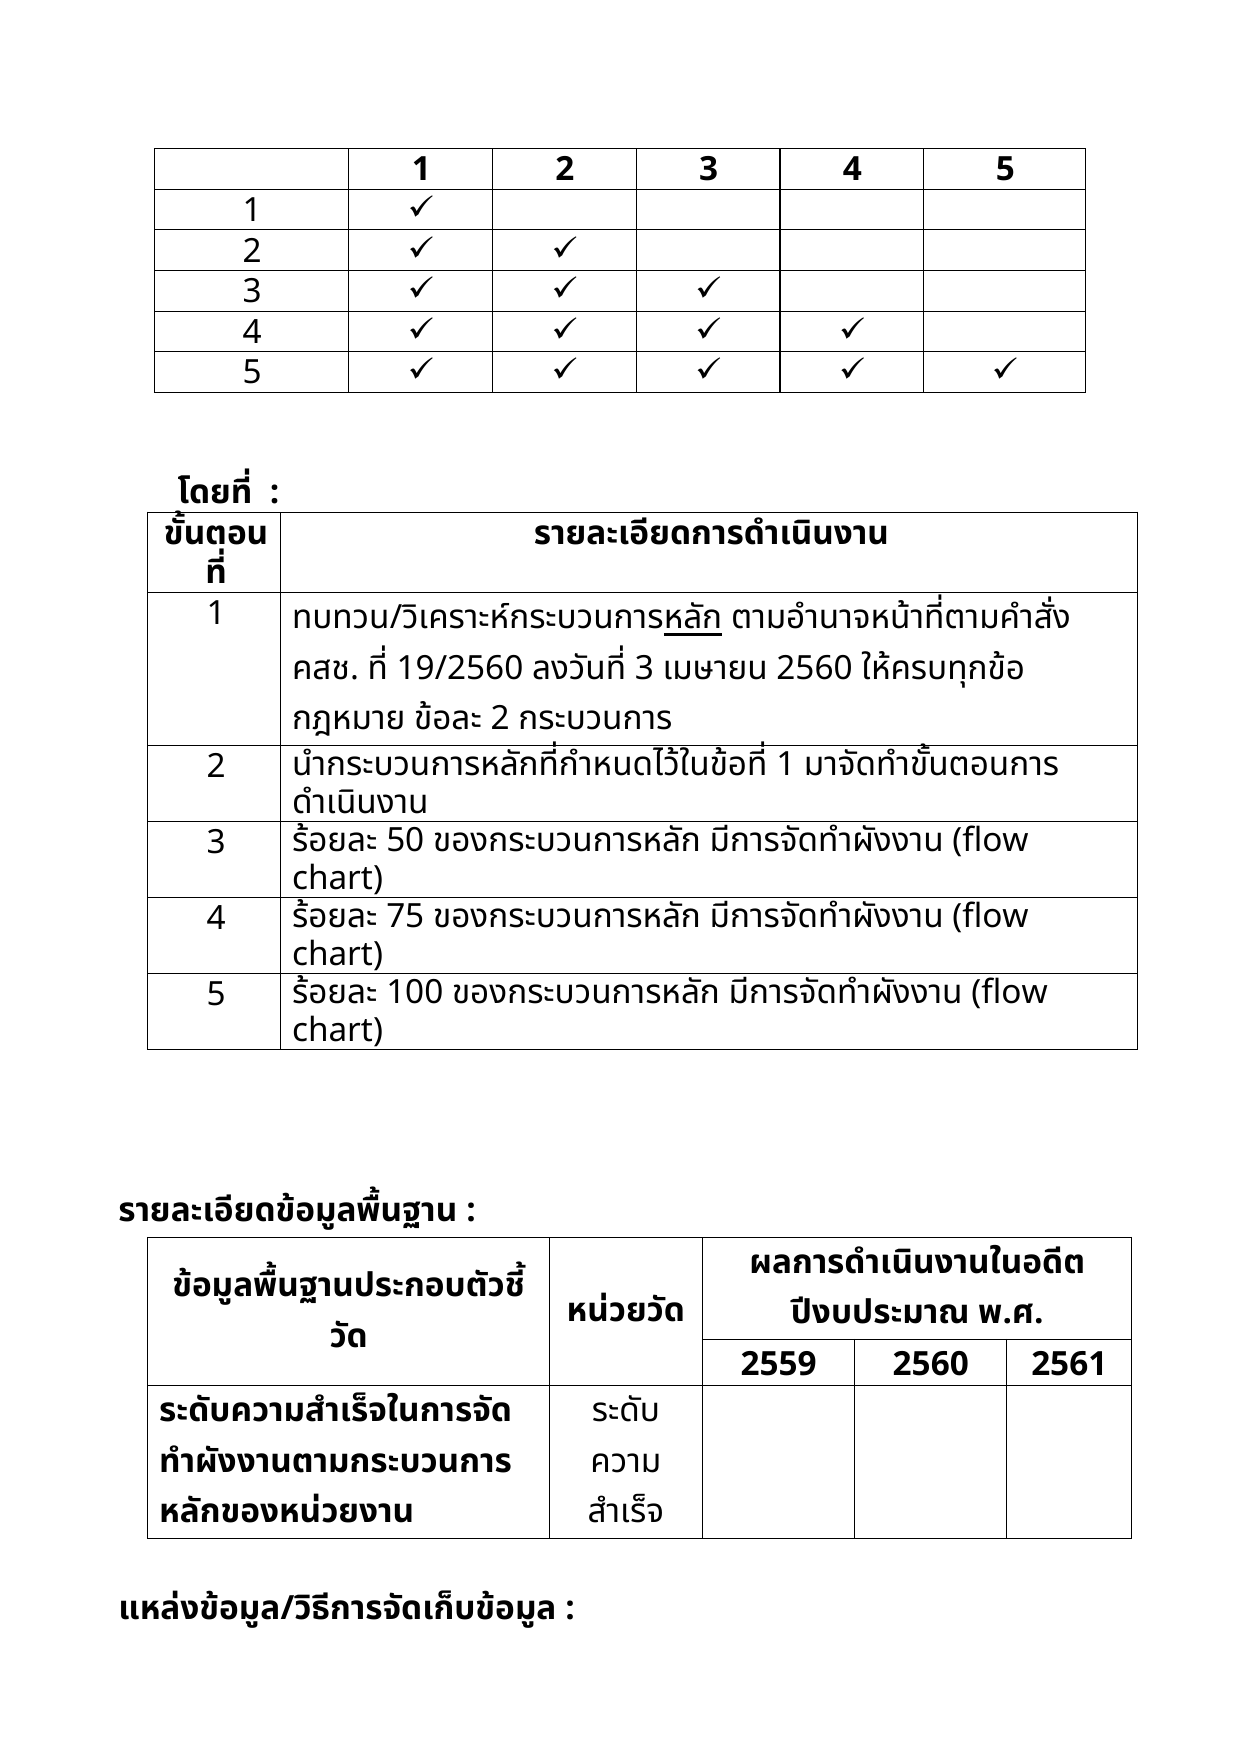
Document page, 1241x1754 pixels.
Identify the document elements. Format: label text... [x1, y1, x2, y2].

table_cell ร้อยละ 75 ของกระบวนการหลัก มีการจัดทำผังงาน (flow chart) [281, 898, 1137, 973]
table_cell ขั้นตอนที่ 4 [781, 149, 923, 189]
table_cell ขั้นตอนที่ 1 [349, 149, 492, 189]
table_cell ร้อยละ 100 ของกระบวนการหลัก มีการจัดทำผังงาน (flow chart) [281, 974, 1137, 1049]
table_cell 5 [155, 352, 348, 392]
table_cell 2560 [855, 1340, 1006, 1385]
table_cell ขั้นตอนที่ 3 [637, 149, 779, 189]
table_cell [349, 271, 492, 311]
text แหล่งข้อมูล/วิธีการจัดเก็บข้อมูล : [118, 1584, 1137, 1635]
table_cell [924, 190, 1085, 229]
table_cell [924, 352, 1085, 392]
table_cell [855, 1386, 1006, 1538]
table_cell ขั้นตอนที่ 5 [924, 149, 1085, 189]
table_cell [349, 312, 492, 351]
table_cell [781, 312, 923, 351]
table_cell [781, 352, 923, 392]
table_cell ขั้นตอนที่ 2 [493, 149, 636, 189]
table_cell [637, 190, 779, 229]
table_cell 3 [148, 822, 280, 897]
table_header ขั้นตอนที่ [148, 513, 280, 592]
table_cell [1007, 1386, 1131, 1538]
table_cell นำกระบวนการหลักที่กำหนดไว้ในข้อที่ 1 มาจัดทำขั้นตอนการดำเนินงาน [281, 746, 1137, 821]
table_cell ระดับความสำเร็จ [550, 1386, 702, 1538]
table_cell 5 [148, 974, 280, 1049]
table_cell [637, 312, 779, 351]
table_cell ทบทวน/วิเคราะห์กระบวนการหลัก ตามอำนาจหน้าที่ตามคำสั่ง คสช. ที่ 19/2560 ลงวันที่ 3 เมษายน 2560 ให้ครบทุกข้อกฎหมาย ข้อละ 2 กระบวนการ [281, 593, 1137, 745]
table_header ข้อมูลพื้นฐานประกอบตัวชี้วัด [148, 1238, 549, 1385]
table_cell [924, 230, 1085, 270]
table_cell [493, 352, 636, 392]
table_cell 1 [155, 190, 348, 229]
table_cell 2 [148, 746, 280, 821]
table_header หน่วยวัด [550, 1238, 702, 1385]
table_cell [637, 230, 779, 270]
table_cell [637, 352, 779, 392]
table_header ผลการดำเนินงานในอดีต ปีงบประมาณ พ.ศ. [703, 1238, 1131, 1339]
table_cell [493, 230, 636, 270]
table_cell [637, 271, 779, 311]
table_cell [781, 230, 923, 270]
table_cell ระดับความสำเร็จในการจัดทำผังงานตามกระบวนการหลักของหน่วยงาน [148, 1386, 549, 1538]
table_cell [924, 312, 1085, 351]
table_cell [781, 190, 923, 229]
table_cell 2559 [703, 1340, 854, 1385]
table_cell [924, 271, 1085, 311]
table_header รายละเอียดการดำเนินงาน [281, 513, 1137, 592]
text โดยที่ : [177, 472, 1137, 512]
table_cell 4 [148, 898, 280, 973]
table_cell [493, 271, 636, 311]
table_cell 2 [155, 230, 348, 270]
table_cell [703, 1386, 854, 1538]
table_cell 4 [155, 312, 348, 351]
table_cell [349, 190, 492, 229]
table_cell ร้อยละ 50 ของกระบวนการหลัก มีการจัดทำผังงาน (flow chart) [281, 822, 1137, 897]
table_cell [493, 190, 636, 229]
text รายละเอียดข้อมูลพื้นฐาน : [118, 1186, 1122, 1237]
table_cell [493, 312, 636, 351]
table_cell [781, 271, 923, 311]
table_cell 1 [148, 593, 280, 745]
table_cell [349, 230, 492, 270]
table_cell [349, 352, 492, 392]
table_cell 2561 [1007, 1340, 1131, 1385]
table_cell 3 [155, 271, 348, 311]
